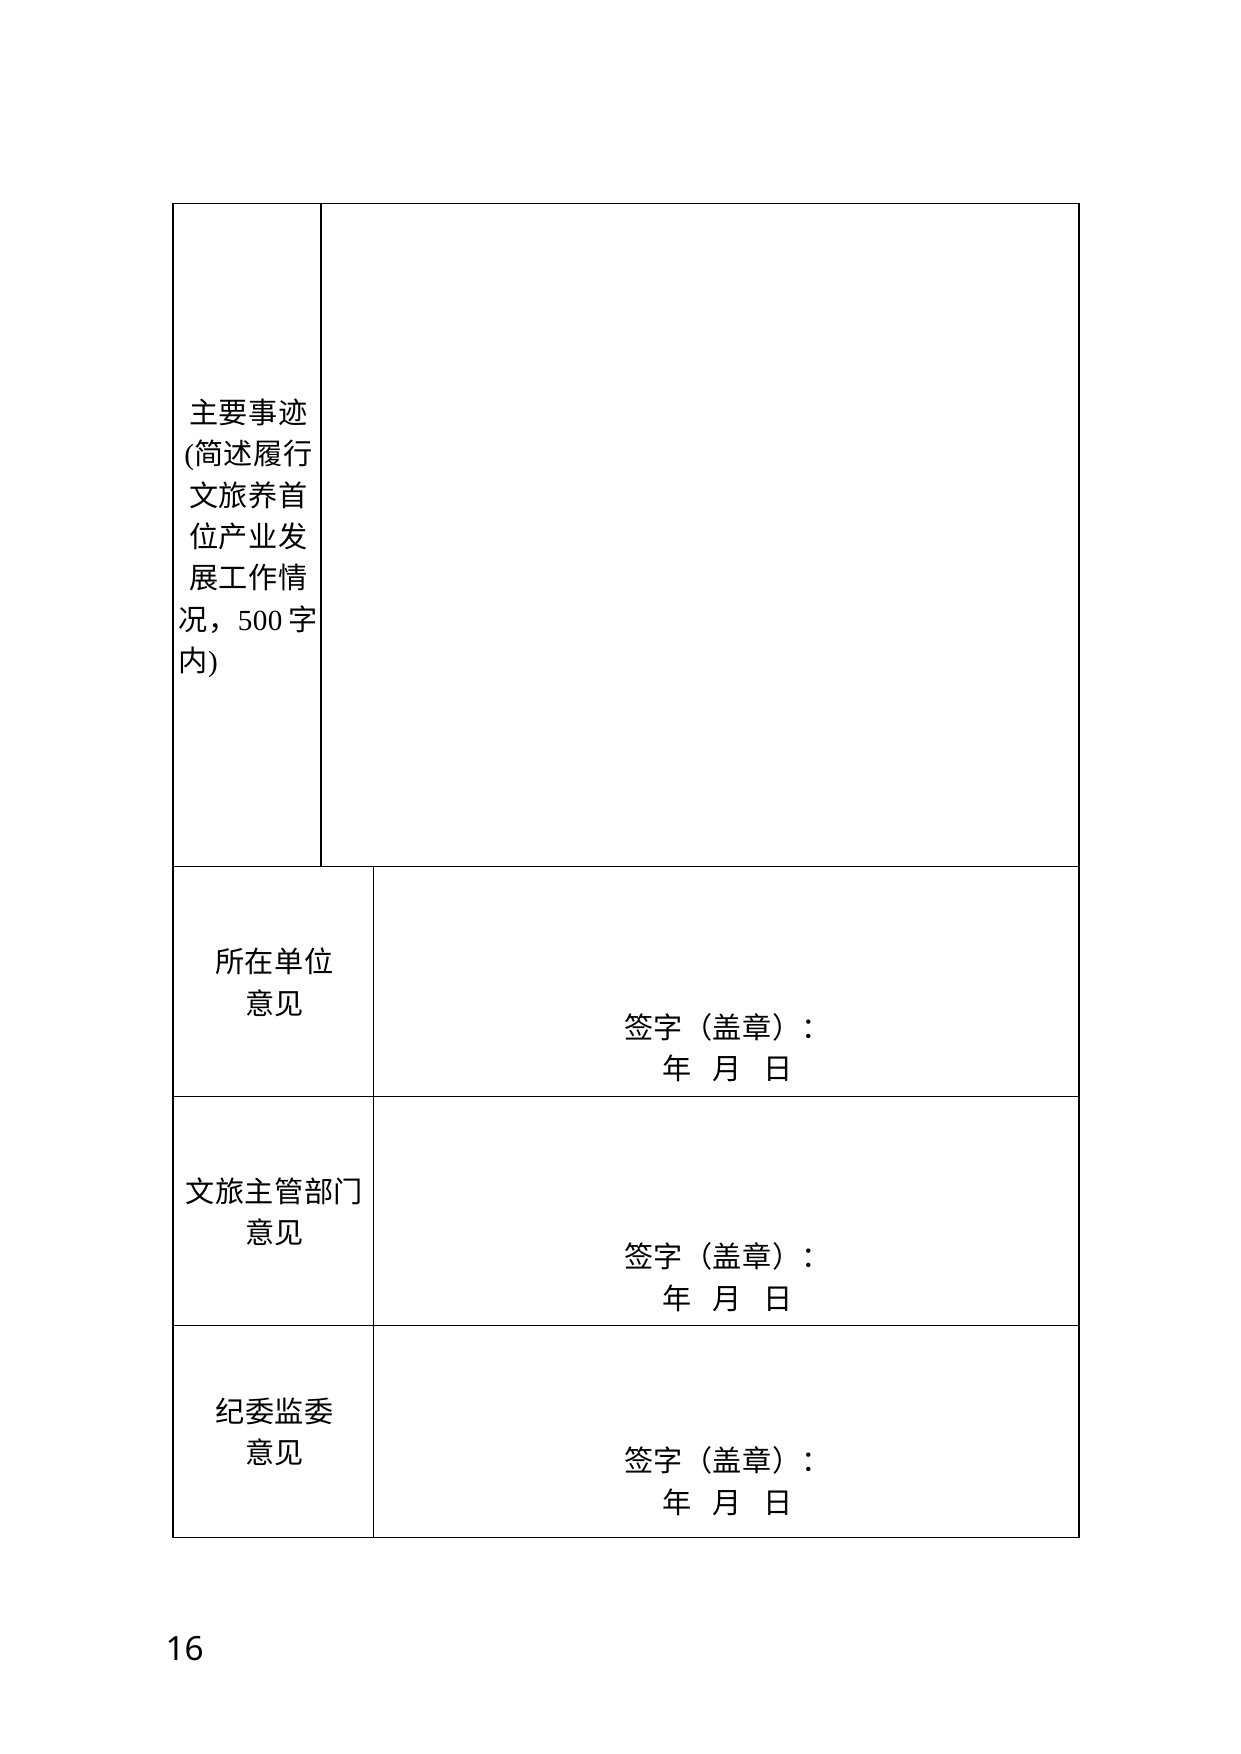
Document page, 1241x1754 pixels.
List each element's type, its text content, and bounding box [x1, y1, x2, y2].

table_cell [322, 204, 1078, 866]
table_cell 所在单位 意见 [174, 867, 373, 1096]
table_cell 文旅主管部门 意见 [174, 1097, 373, 1325]
table_cell 签字（盖章）： 年 月 日 [374, 1326, 1078, 1536]
table_cell 签字（盖章）： 年 月 日 [374, 1097, 1078, 1325]
table_cell 纪委监委 意见 [174, 1326, 373, 1536]
table_cell 主要事迹 (简述履行 文旅养首 位产业发 展工作情 况，500字 内) [174, 204, 320, 866]
table_cell 签字（盖章）： 年 月 日 [374, 867, 1078, 1096]
